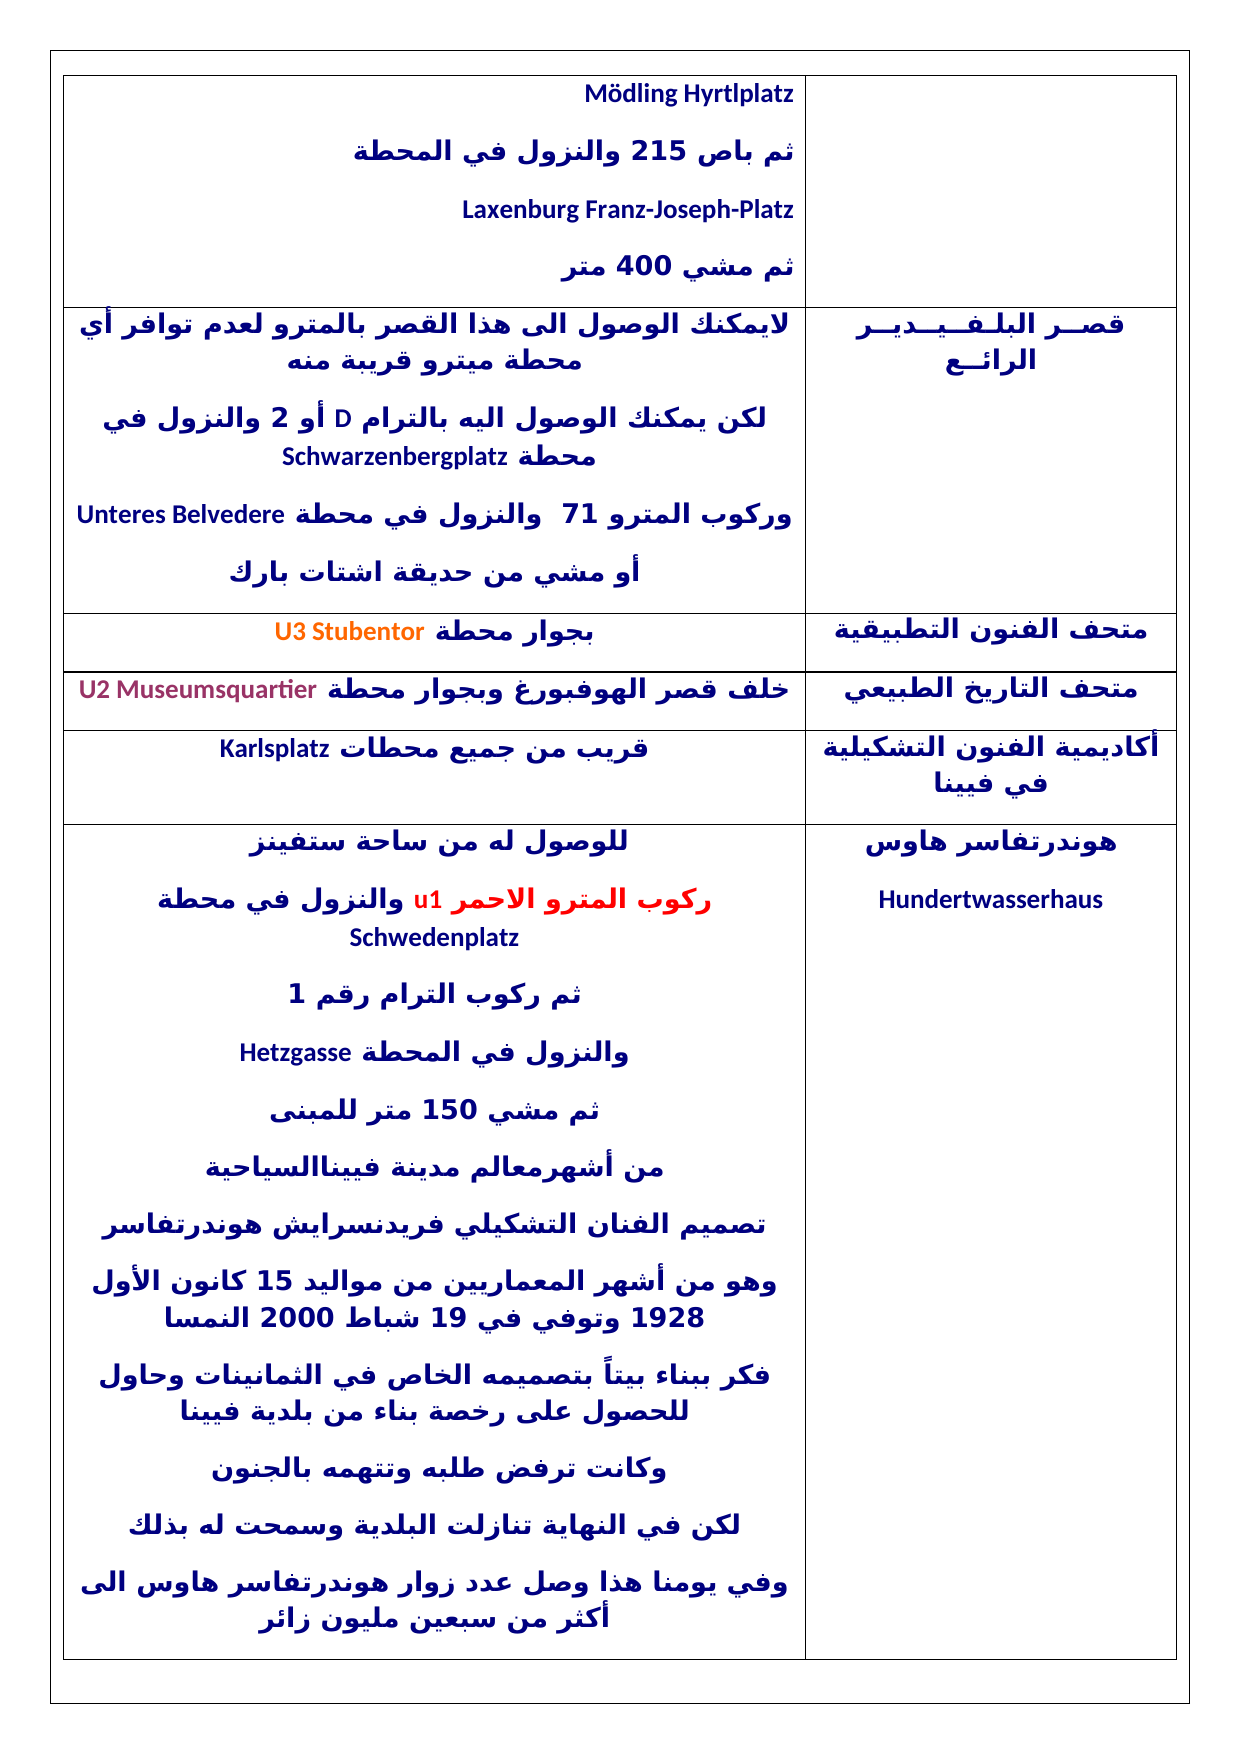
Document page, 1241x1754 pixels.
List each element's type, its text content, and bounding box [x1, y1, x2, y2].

table_cell هوندرتفاسر هاوس Hundertwasserhaus [806, 825, 1176, 1659]
table_cell لايمكنك الوصول الى هذا القصر بالمترو لعدم توافر أي محطة ميترو قريبة منه لكن يمكنك الوصول اليه بالترام D أو 2 والنزول في محطة Schwarzenbergplatz وركوب المترو 71 والنزول في محطة Unteres Belvedere أو مشي من حديقة اشتات بارك [64, 308, 805, 613]
table_cell متحف التاريخ الطبيعي [806, 673, 1176, 730]
table_cell أكاديمية الفنون التشكيلية في فيينا [806, 731, 1176, 824]
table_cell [64, 76, 805, 307]
table_cell قصــر البلـفــيــديــر الرائــع [806, 308, 1176, 613]
table_cell خلف قصر الهوفبورغ وبجوار محطة U2 Museumsquartier [64, 673, 805, 730]
table_cell قريب من جميع محطات Karlsplatz [64, 731, 805, 824]
table_cell للوصول له من ساحة ستفينز ركوب المترو الاحمر u1 والنزول في محطة Schwedenplatz ثم ركوب الترام رقم 1 والنزول في المحطة Hetzgasse ثم مشي 150 متر للمبنى من أشهرمعالم مدينة فييناالسياحية تصميم الفنان التشكيلي فريدنسرايش هوندرتفاسر وهو من أشهر المعماريين من مواليد 15 كانون الأول 1928 وتوفي في 19 شباط 2000 النمسا فكر ببناء بيتاً بتصميمه الخاص في الثمانينات وحاول للحصول على رخصة بناء من بلدية فيينا وكانت ترفض طلبه وتتهمه بالجنون لكن في النهاية تنازلت البلدية وسمحت له بذلك وفي يومنا هذا وصل عدد زوار هوندرتفاسر هاوس الى أكثر من سبعين مليون زائر [64, 825, 805, 1659]
table_cell بجوار محطة U3 Stubentor [64, 614, 805, 671]
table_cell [806, 76, 1176, 307]
table_cell متحف الفنون التطبيقية [806, 614, 1176, 671]
